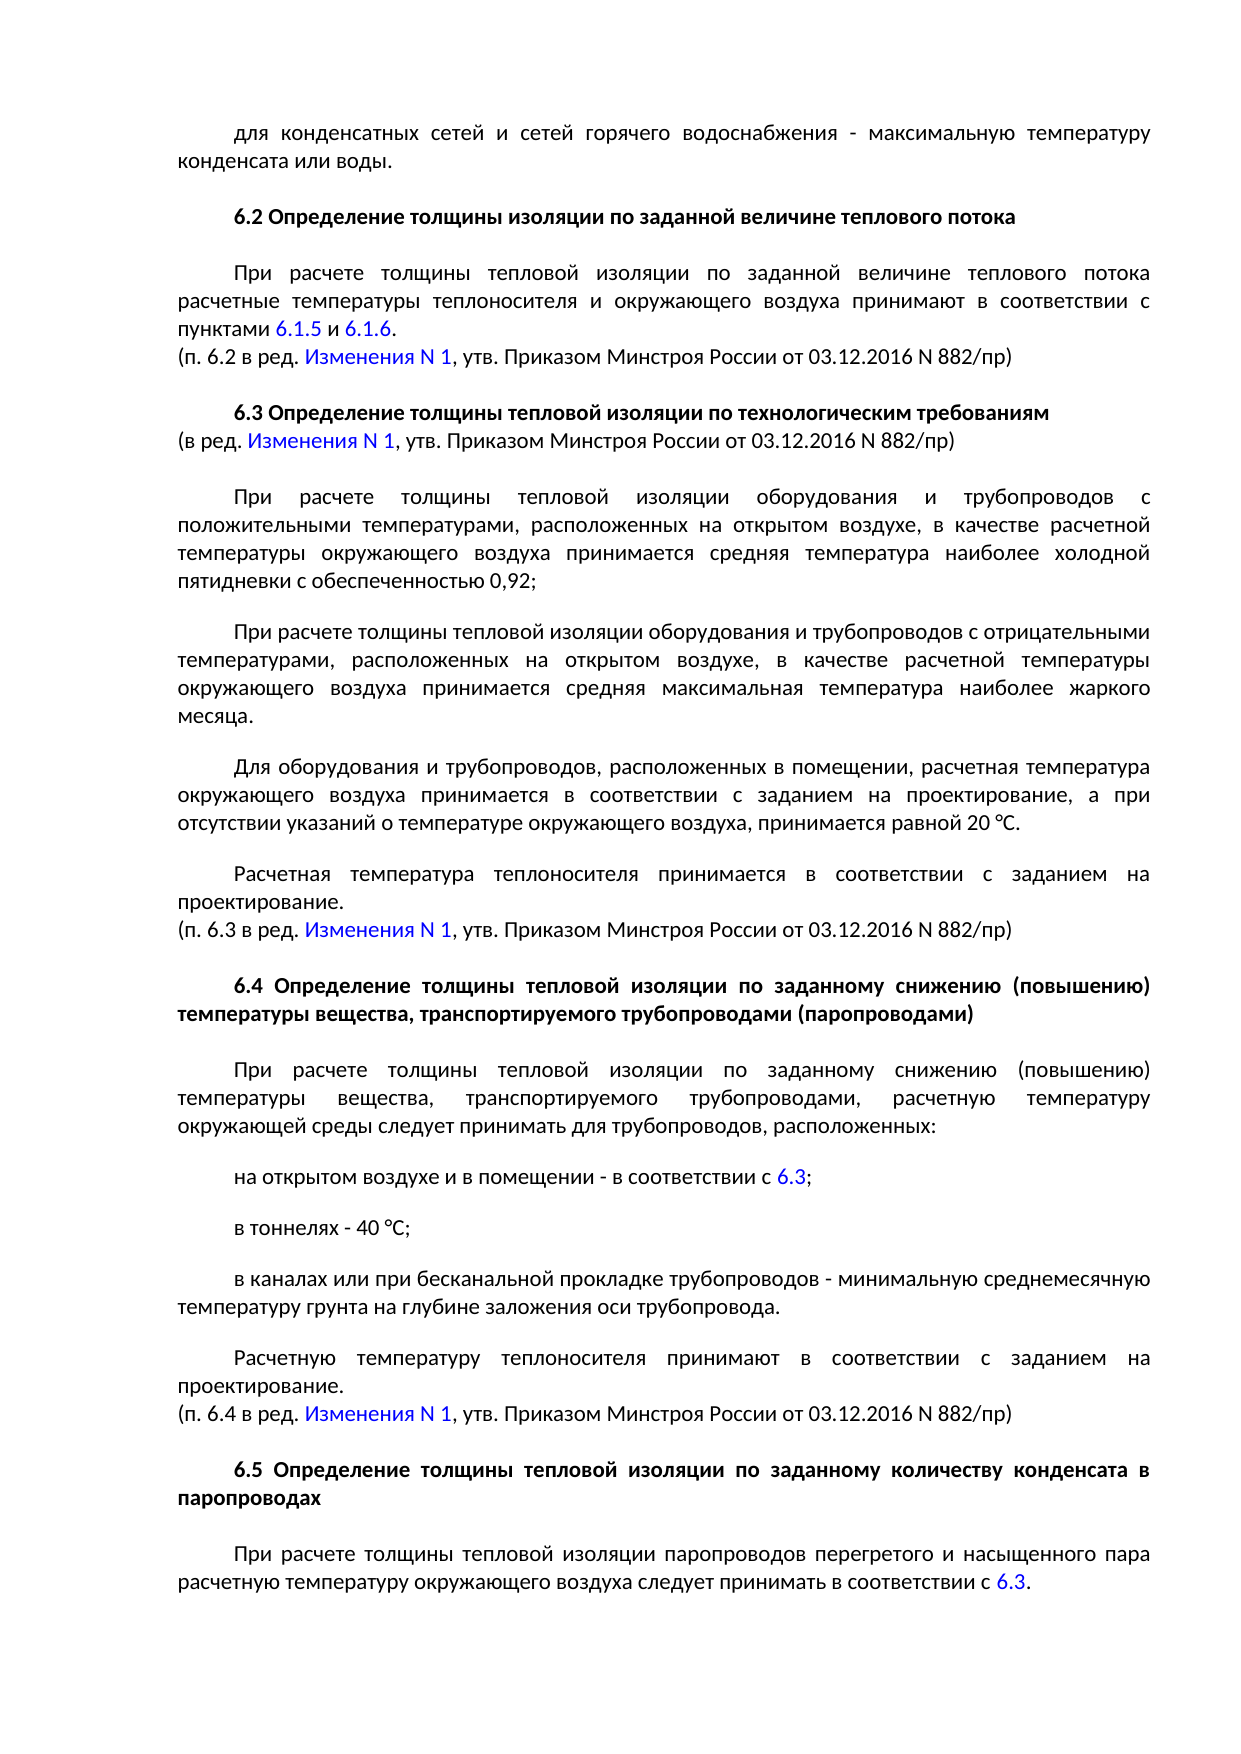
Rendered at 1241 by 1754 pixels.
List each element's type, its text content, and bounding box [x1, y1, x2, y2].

text Для оборудования и трубопроводов, расположенных в помещении, расчетная температура окружающего воздуха принимается в соответствии с заданием на проектирование, а при отсутствии указаний о температуре окружающего воздуха, принимается равной 20 °C. [177, 752, 1152, 836]
text При расчете толщины тепловой изоляции по заданной величине теплового потока расчетные температуры теплоносителя и окружающего воздуха принимают в соответствии с пунктами 6.1.5 и 6.1.6. [177, 258, 1152, 342]
text При расчете толщины тепловой изоляции по заданному снижению (повышению) температуры вещества, транспортируемого трубопроводами, расчетную температуру окружающей среды следует принимать для трубопроводов, расположенных: [177, 1056, 1152, 1139]
text (п. 6.4 в ред. Изменения N 1, утв. Приказом Минстроя России от 03.12.2016 N 882/пр) [177, 1399, 1152, 1427]
text При расчете толщины тепловой изоляции оборудования и трубопроводов с отрицательными температурами, расположенных на открытом воздухе, в качестве расчетной температуры окружающего воздуха принимается средняя максимальная температура наиболее жаркого месяца. [177, 617, 1152, 729]
text Расчетную температуру теплоносителя принимают в соответствии с заданием на проектирование. [177, 1343, 1152, 1399]
text в тоннелях - 40 °C; [177, 1213, 1152, 1241]
text 6.2 Определение толщины изоляции по заданной величине теплового потока [177, 202, 1152, 230]
text (в ред. Изменения N 1, утв. Приказом Минстроя России от 03.12.2016 N 882/пр) [177, 426, 1152, 454]
text При расчете толщины тепловой изоляции оборудования и трубопроводов с положительными температурами, расположенных на открытом воздухе, в качестве расчетной температуры окружающего воздуха принимается средняя температура наиболее холодной пятидневки с обеспеченностью 0,92; [177, 482, 1152, 594]
text Расчетная температура теплоносителя принимается в соответствии с заданием на проектирование. [177, 859, 1152, 915]
text (п. 6.2 в ред. Изменения N 1, утв. Приказом Минстроя России от 03.12.2016 N 882/пр) [177, 342, 1152, 370]
text 6.3 Определение толщины тепловой изоляции по технологическим требованиям [177, 398, 1152, 426]
text (п. 6.3 в ред. Изменения N 1, утв. Приказом Минстроя России от 03.12.2016 N 882/пр) [177, 915, 1152, 943]
text на открытом воздухе и в помещении - в соответствии с 6.3; [177, 1162, 1152, 1191]
text 6.4 Определение толщины тепловой изоляции по заданному снижению (повышению) температуры вещества, транспортируемого трубопроводами (паропроводами) [177, 971, 1152, 1027]
text в каналах или при бесканальной прокладке трубопроводов - минимальную среднемесячную температуру грунта на глубине заложения оси трубопровода. [177, 1264, 1152, 1320]
text для конденсатных сетей и сетей горячего водоснабжения - максимальную температуру конденсата или воды. [177, 118, 1152, 174]
text 6.5 Определение толщины тепловой изоляции по заданному количеству конденсата в паропроводах [177, 1455, 1152, 1511]
text При расчете толщины тепловой изоляции паропроводов перегретого и насыщенного пара расчетную температуру окружающего воздуха следует принимать в соответствии с 6.3. [177, 1539, 1152, 1596]
